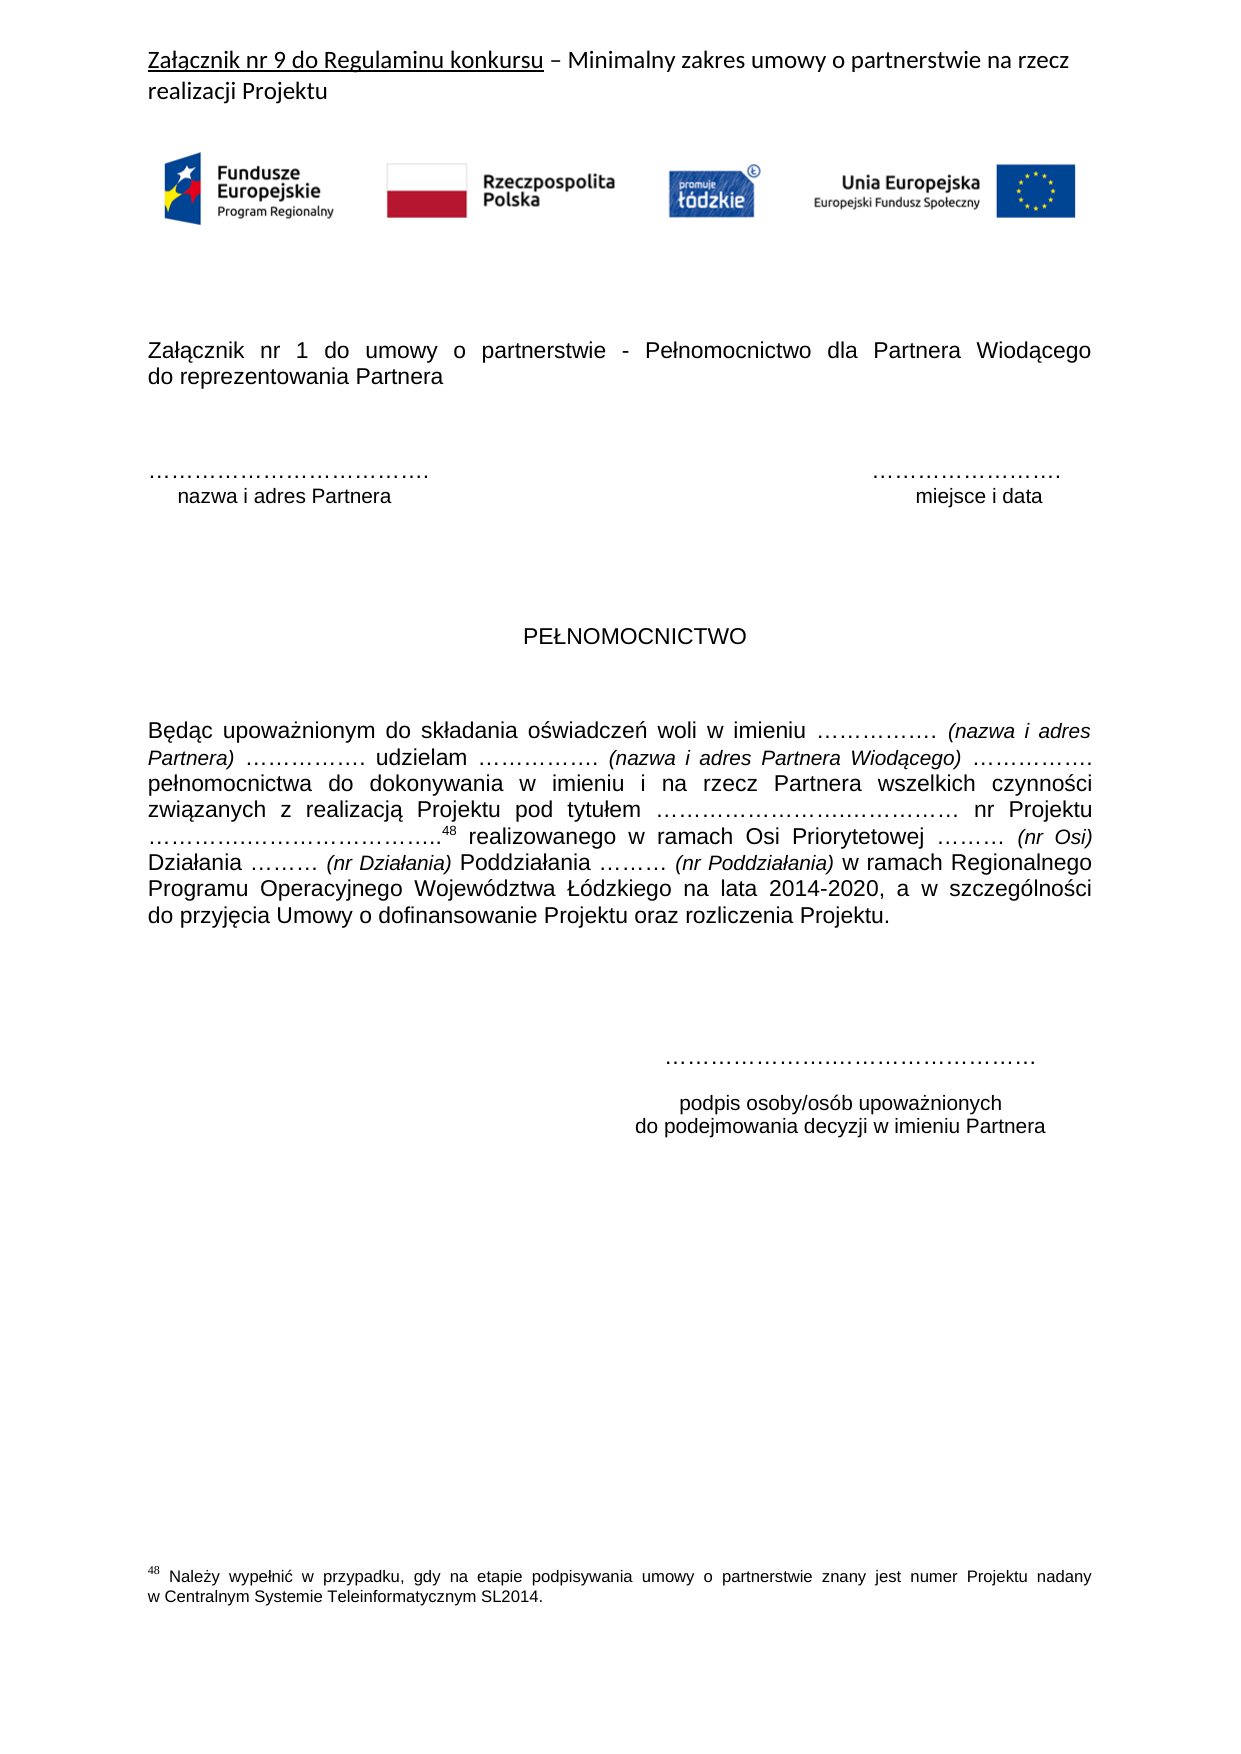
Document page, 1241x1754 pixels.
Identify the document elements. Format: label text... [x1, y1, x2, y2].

text nazwa i adres Partnera miejsce i data [148, 484, 1093, 508]
picture [147, 134, 1093, 243]
text ………………………………. ……………………. [148, 457, 1093, 484]
text podpis osoby/osób upoważnionych [679, 1090, 1093, 1114]
text Załącznik nr 1 do umowy o partnerstwie - Pełnomocnictwo dla Partnera Wiodącego do reprezentowania Partnera [148, 337, 1093, 389]
text Będąc upoważnionym do składania oświadczeń woli w imieniu ……………. (nazwa i adres Partnera) ……………. udzielam ……………. (nazwa i adres Partnera Wiodącego) ……………. pełnomocnictwa do dokonywania w imieniu i na rzecz Partnera wszelkich czynności związanych z realizacją Projektu pod tytułem …………………….…………… nr Projektu ………….…………………….. realizowanego w ramach Osi Priorytetowej ……… (nr Osi) Działania ……… (nr Działania) Poddziałania ……… (nr Poddziałania) w ramach Regionalnego Programu Operacyjnego Województwa Łódzkiego na lata 2014-2020, a w szczególności do przyjęcia Umowy o dofinansowanie Projektu oraz rozliczenia Projektu. [148, 717, 1093, 928]
text ………………….……………………… [650, 1043, 1093, 1069]
text do podejmowania decyzji w imieniu Partnera [635, 1114, 1093, 1138]
text PEŁNOMOCNICTWO [177, 623, 1093, 649]
